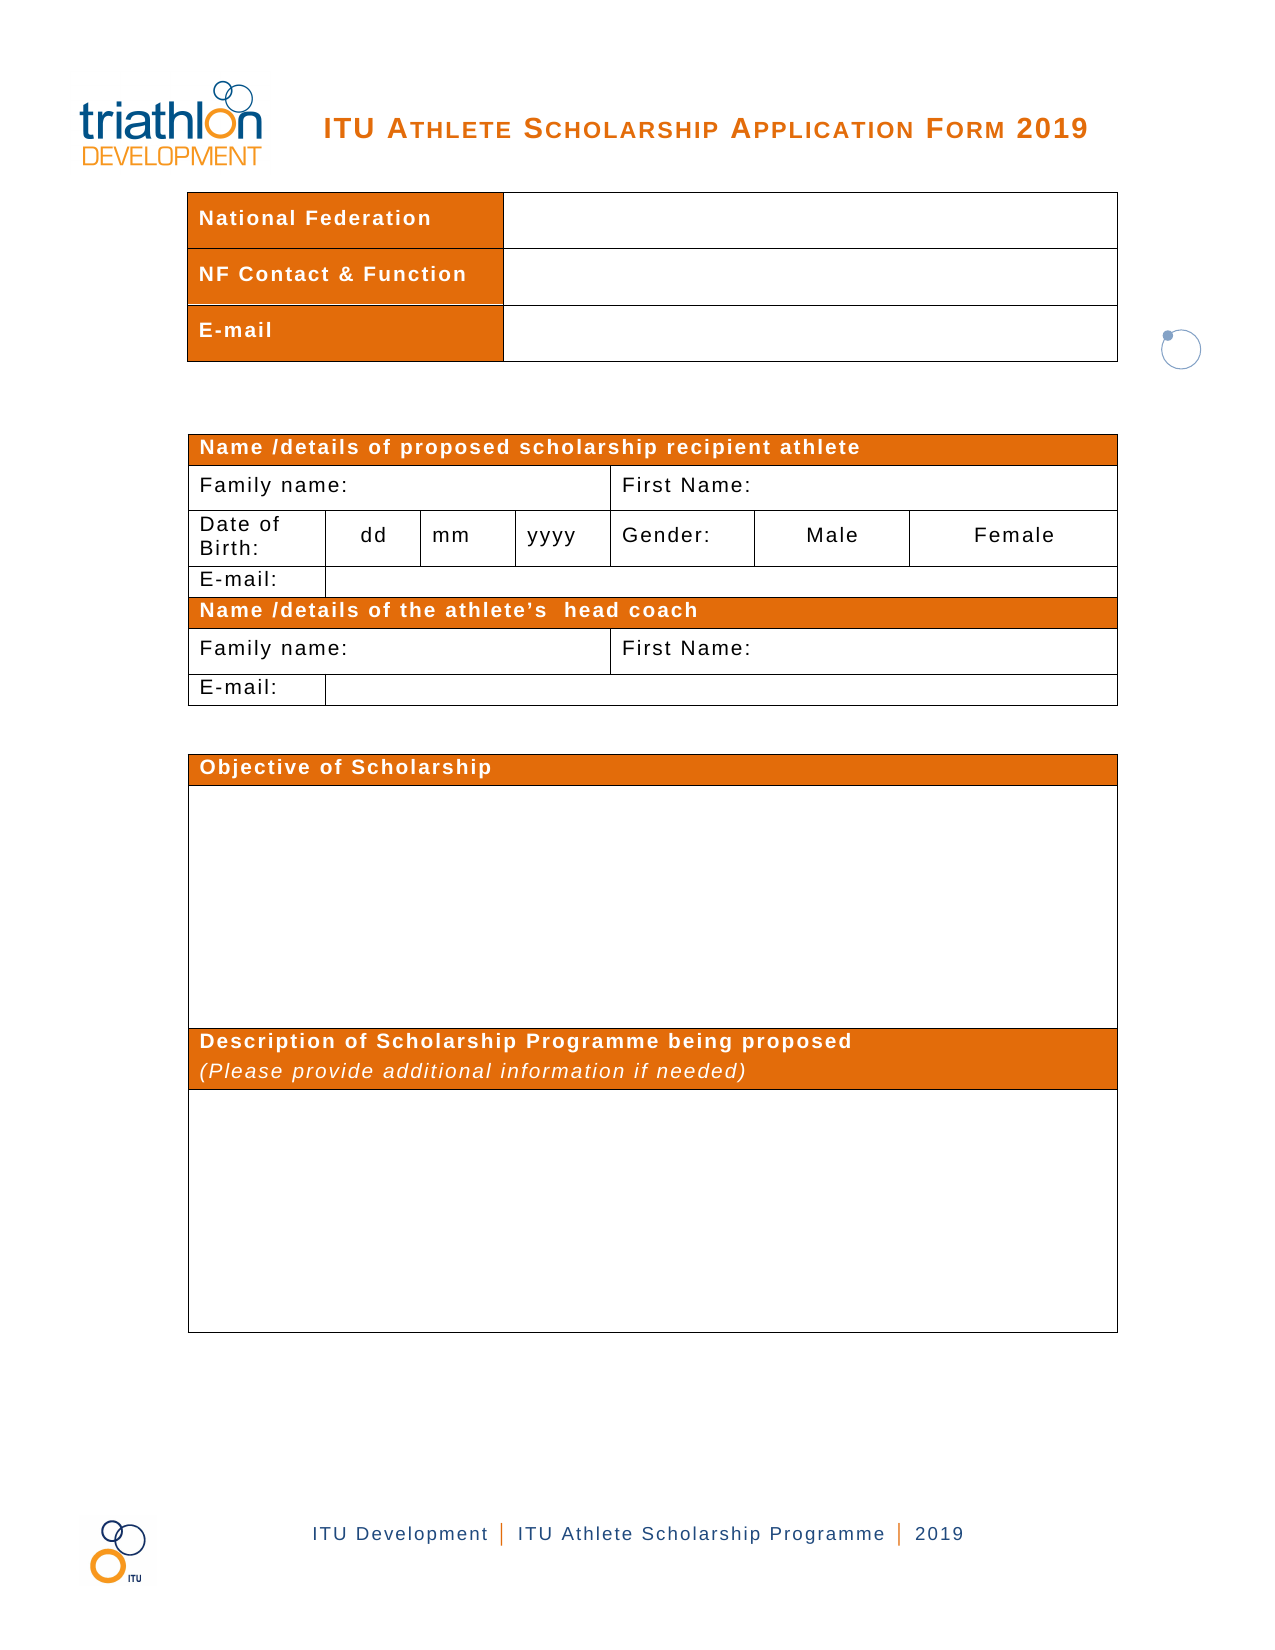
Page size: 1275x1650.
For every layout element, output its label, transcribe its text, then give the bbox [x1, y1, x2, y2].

table_header Objective of Scholarship [189, 755, 1117, 785]
table_cell Description of Scholarship Programme being proposed (Please provide additional information if needed) [189, 1029, 1117, 1089]
table_cell E-mail [188, 306, 503, 361]
table_cell [326, 675, 1117, 705]
table_cell NF Contact & Function [188, 249, 503, 304]
table_cell [504, 306, 1117, 361]
table_cell [189, 786, 1117, 1028]
table_cell E-mail: [189, 675, 325, 705]
table_cell Female [910, 511, 1117, 566]
table_cell Gender: [611, 511, 754, 566]
table_cell Name /details of the athlete’s head coach [189, 598, 1117, 628]
table_cell Male [755, 511, 909, 566]
table_cell Family name: [189, 629, 610, 673]
table_cell mm [421, 511, 515, 566]
table_cell dd [326, 511, 420, 566]
table_header Name /details of proposed scholarship recipient athlete [189, 435, 1117, 465]
table_cell First Name: [611, 629, 1117, 673]
table_header National Federation [188, 193, 503, 248]
table_cell yyyy [516, 511, 610, 566]
table_cell First Name: [611, 466, 1117, 510]
table_cell [189, 1090, 1117, 1332]
picture [70, 71, 271, 175]
table_header [504, 193, 1117, 248]
table_cell E-mail: [189, 567, 325, 597]
table_cell Date of Birth: [189, 511, 325, 566]
table_cell Family name: [189, 466, 610, 510]
table_cell [326, 567, 1117, 597]
picture [79, 1515, 157, 1586]
table_cell [504, 249, 1117, 304]
